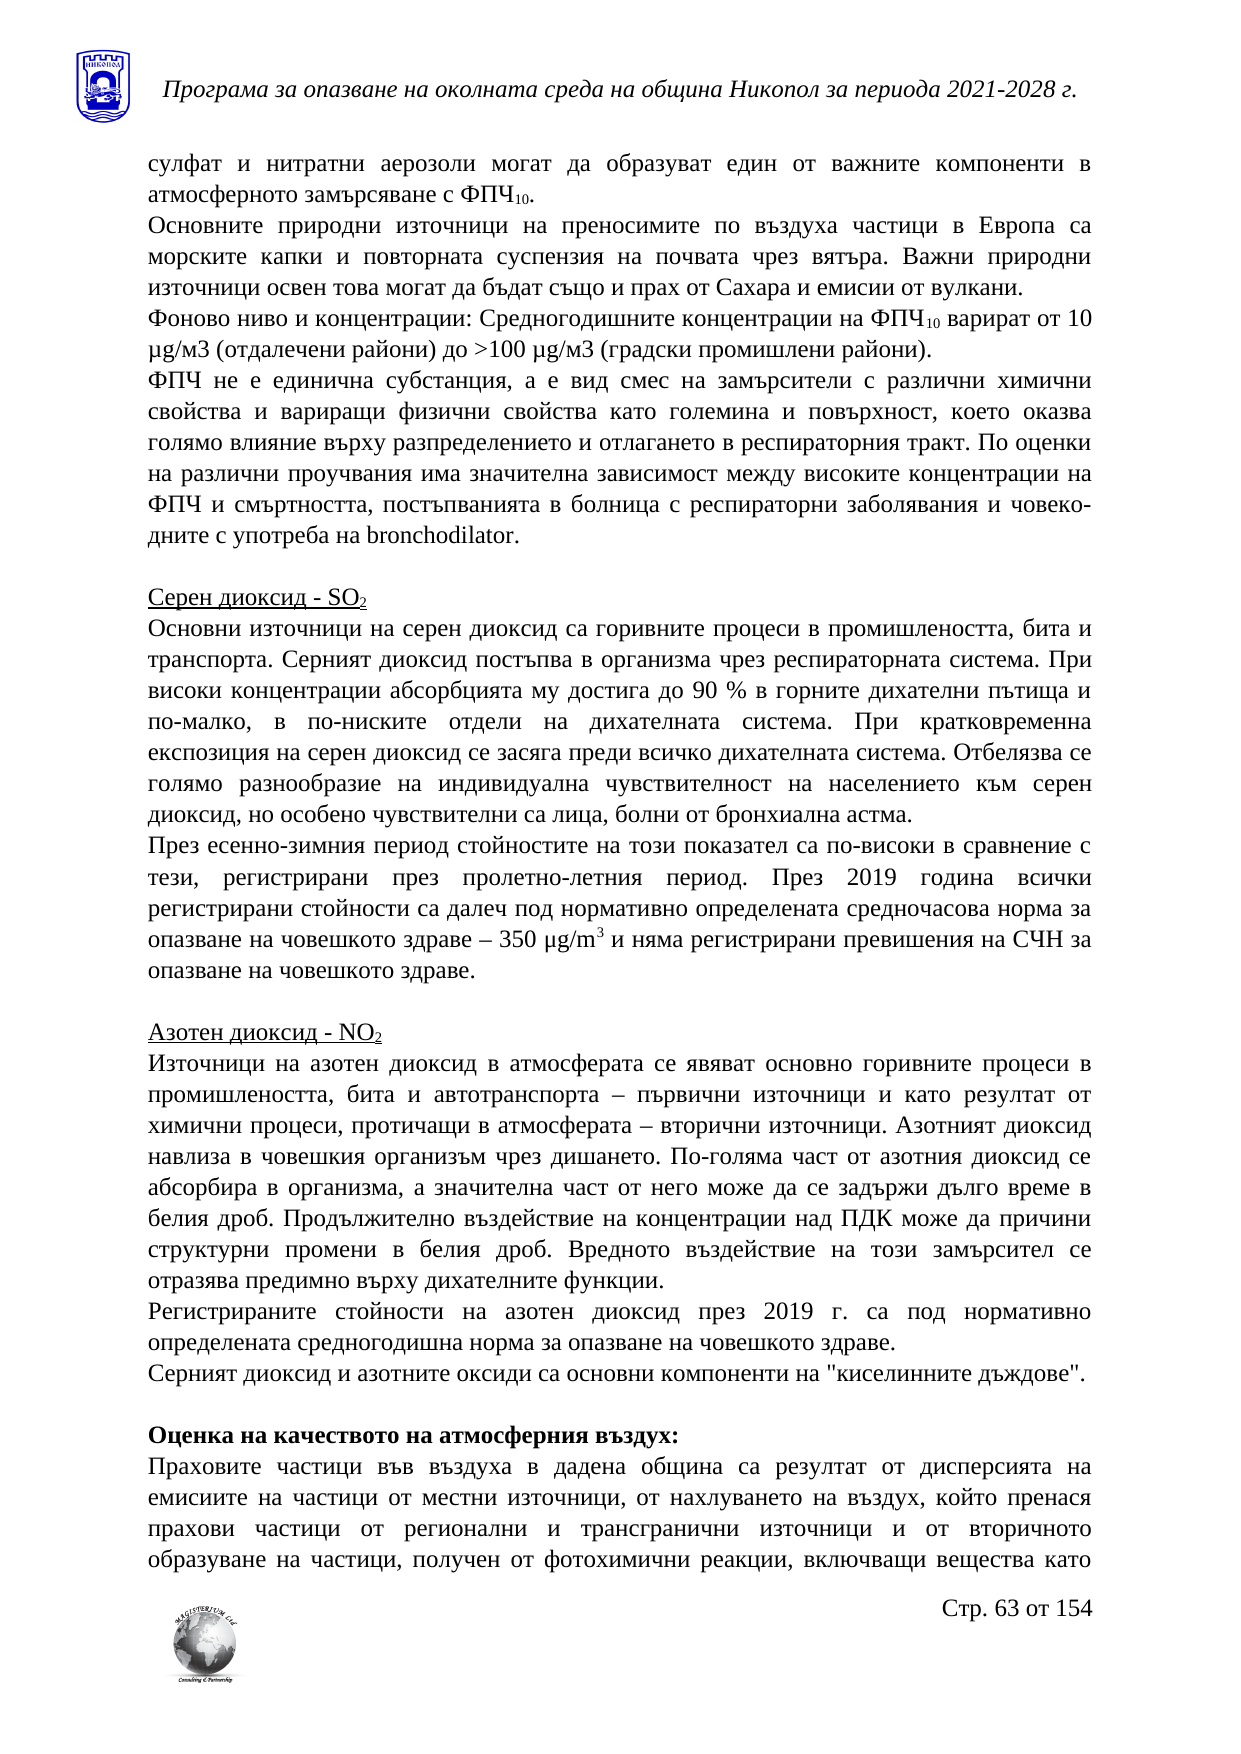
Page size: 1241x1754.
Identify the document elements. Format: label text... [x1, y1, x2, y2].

text Регистрираните стойности на азотен диоксид през 2019 г. са под нормативно определената средногодишна норма за опазване на човешкото здраве. [148, 1296, 1093, 1356]
text Азотен диоксид - NO2 [148, 1017, 1093, 1046]
text ФПЧ не е единична субстанция, а е вид смес на замърсители с различни химични свойства и вариращи физични свойства като големина и повърхност, което оказва голямо влияние върху разпределението и отлагането в респираторния тракт. По оценки на различни проучвания има значителна зависимост между високите концентрации на ФПЧ и смъртността, постъпванията в болница с респираторни заболявания и човеко-дните с употреба на bronchodilator. [148, 365, 1093, 549]
picture [74, 48, 132, 124]
picture [156, 1595, 254, 1693]
text Фоново ниво и концентрации: Средногодишните концентрации на ФПЧ10 варират от 10 µg/м3 (отдалечени райони) до >100 µg/м3 (градски промишлени райони). [148, 303, 1093, 363]
text Източници на азотен диоксид в атмосферата се явяват основно горивните процеси в промишлеността, бита и автотранспорта – първични източници и като резултат от химични процеси, протичащи в атмосферата – вторични източници. Азотният диоксид навлиза в човешкия организъм чрез дишането. По-голяма част от азотния диоксид се абсорбира в организма, а значителна част от него може да се задържи дълго време в белия дроб. Продължително въздействие на концентрации над ПДК може да причини структурни промени в белия дроб. Вредното въздействие на този замърсител се отразява предимно върху дихателните функции. [148, 1048, 1093, 1294]
text През есенно-зимния период стойностите на този показател са по-високи в сравнение с тези, регистрирани през пролетно-летния период. През 2019 година всички регистрирани стойности са далеч под нормативно определената средночасова норма за опазване на човешкото здраве – 350 μg/m3 и няма регистрирани превишения на СЧН за опазване на човешкото здраве. [148, 831, 1093, 983]
text Серен диоксид - SO2 [148, 582, 1093, 611]
text Оценка на качеството на атмосферния въздух: [148, 1420, 1093, 1449]
text Серният диоксид и азотните оксиди са основни компоненти на "киселинните дъждове". [148, 1358, 1093, 1387]
text Основните природни източници на преносимите по въздуха частици в Европа са морските капки и повторната суспензия на почвата чрез вятъра. Важни природни източници освен това могат да бъдат също и прах от Сахара и емисии от вулкани. [148, 210, 1093, 301]
text Основни източници на серен диоксид са горивните процеси в промишлеността, бита и транспорта. Серният диоксид постъпва в организма чрез респираторната система. При високи концентрации абсорбцията му достига до 90 % в горните дихателни пътища и по-малко, в по-ниските отдели на дихателната система. При кратковременна експозиция на серен диоксид се засяга преди всичко дихателната система. Отбелязва се голямо разнообразие на индивидуална чувствителност на населението към серен диоксид, но особено чувствителни са лица, болни от бронхиална астма. [148, 613, 1093, 828]
